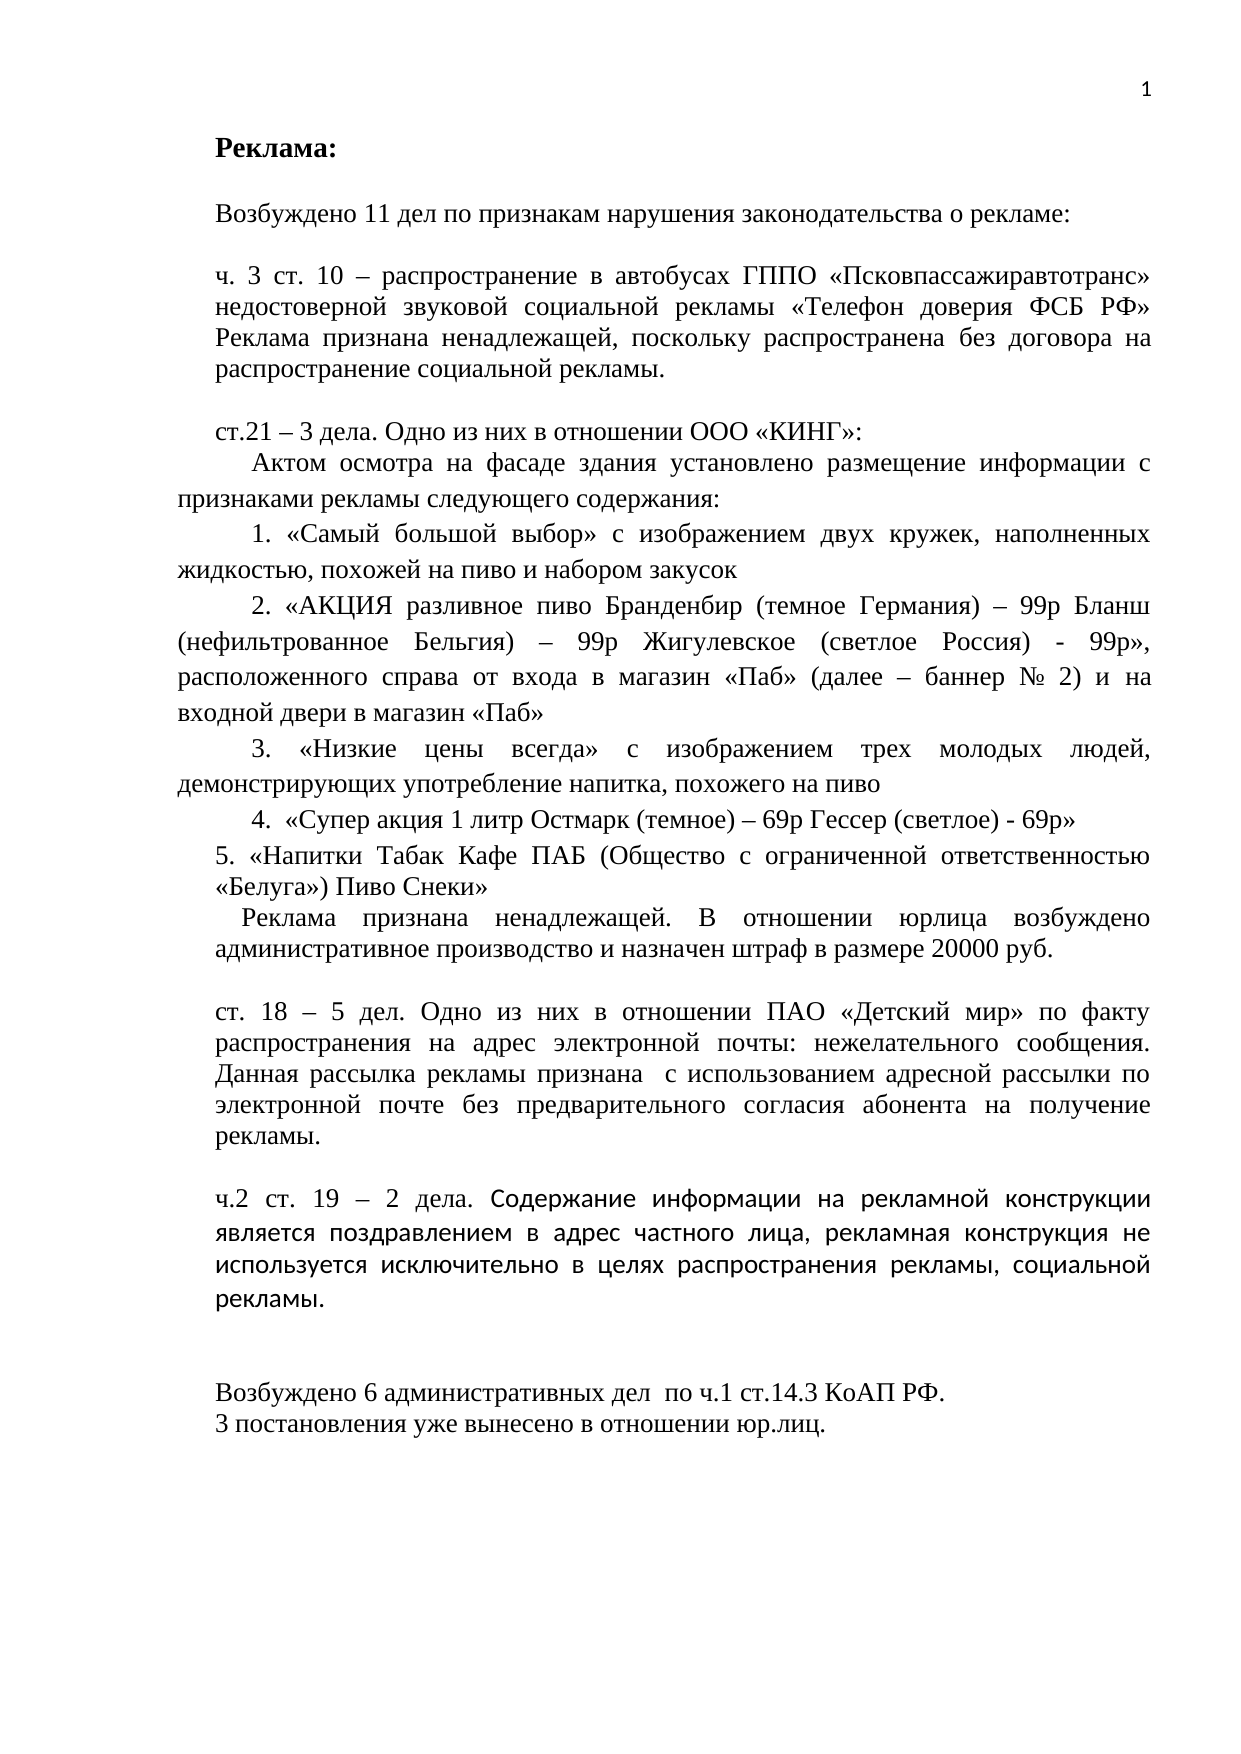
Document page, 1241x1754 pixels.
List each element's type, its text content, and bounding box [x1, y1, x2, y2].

text Актом осмотра на фасаде здания установлено размещение информации с признаками рекламы следующего содержания: [177, 446, 1152, 513]
text ст. 18 – 5 дел. Одно из них в отношении ПАО «Детский мир» по факту распространения на адрес электронной почты: нежелательного сообщения. Данная рассылка рекламы признана с использованием адресной рассылки по электронной почте без предварительного согласия абонента на получение рекламы. [215, 995, 1152, 1151]
text 1. «Самый большой выбор» с изображением двух кружек, наполненных жидкостью, похожей на пиво и набором закусок [177, 517, 1152, 584]
text ч.2 ст. 19 – 2 дела. Содержание информации на рекламной конструкции является поздравлением в адрес частного лица, рекламная конструкция не используется исключительно в целях распространения рекламы, социальной рекламы. [215, 1182, 1152, 1314]
text ст.21 – 3 дела. Одно из них в отношении ООО «КИНГ»: [215, 415, 1152, 446]
text Возбуждено 6 административных дел по ч.1 ст.14.3 КоАП РФ. [215, 1376, 1152, 1407]
text 3. «Низкие цены всегда» с изображением трех молодых людей, демонстрирующих употребление напитка, похожего на пиво [177, 732, 1152, 799]
text Возбуждено 11 дел по признакам нарушения законодательства о рекламе: [215, 197, 1152, 228]
text Реклама признана ненадлежащей. В отношении юрлица возбуждено административное производство и назначен штраф в размере 20000 руб. [215, 901, 1152, 964]
text 4. «Супер акция Остмарк (темное) – 69р Гессер (светлое) - 69р» [177, 803, 1152, 834]
text 2. «АКЦИЯ разливное пиво Бранденбир (темное Германия) – 99р Бланш (нефильтрованное Бельгия) – 99р Жигулевское (светлое Россия) - 99р», расположенного справа от входа в магазин «Паб» (далее – баннер № 2) и на входной двери в магазин «Паб» [177, 589, 1152, 727]
text Реклама: [215, 130, 1152, 163]
text 5. «Напитки Табак Кафе ПАБ (Общество с ограниченной ответственностью «Белуга») Пиво Снеки» [215, 839, 1152, 901]
text 3 постановления уже вынесено в отношении юр.лиц. [215, 1407, 1152, 1438]
text ч. 3 ст. 10 – распространение в автобусах ГППО «Псковпассажиравтотранс» недостоверной звуковой социальной рекламы «Телефон доверия ФСБ РФ» Реклама признана ненадлежащей, поскольку распространена без договора на распространение социальной рекламы. [215, 259, 1152, 384]
